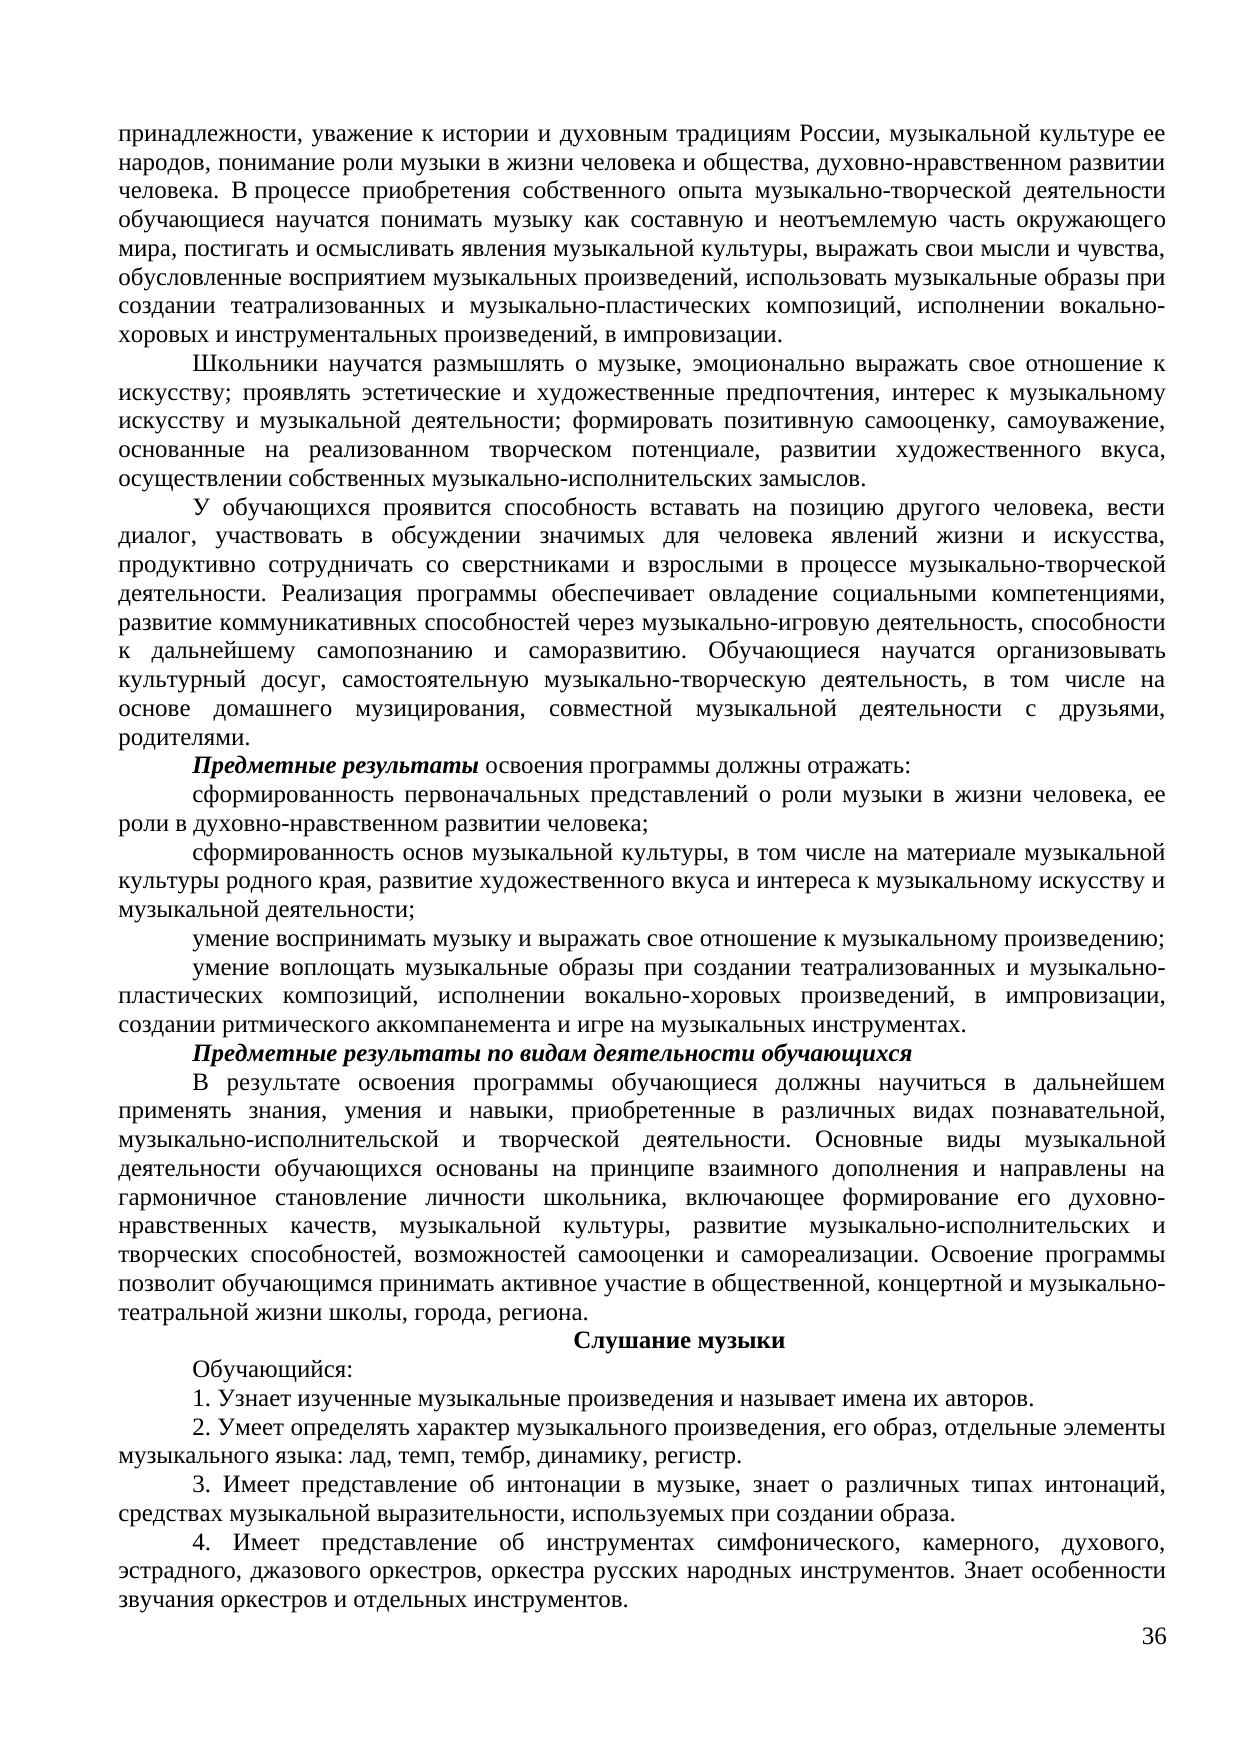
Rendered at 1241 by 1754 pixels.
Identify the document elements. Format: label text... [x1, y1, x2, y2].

text сформированность основ музыкальной культуры, в том числе на материале музыкальной культуры родного края, развитие художественного вкуса и интереса к музыкальному искусству и музыкальной деятельности; [118, 837, 1167, 923]
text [118, 118, 1167, 348]
text 4. Имеет представление об инструментах симфонического, камерного, духового, эстрадного, джазового оркестров, оркестра русских народных инструментов. Знает особенности звучания оркестров и отдельных инструментов. [118, 1527, 1167, 1613]
text У обучающихся проявится способность вставать на позицию другого человека, вести диалог, участвовать в обсуждении значимых для человека явлений жизни и искусства, продуктивно сотрудничать со сверстниками и взрослыми в процессе музыкально-творческой деятельности. Реализация программы обеспечивает овладение социальными компетенциями, развитие коммуникативных способностей через музыкально-игровую деятельность, способности к дальнейшему самопознанию и саморазвитию. Обучающиеся научатся организовывать культурный досуг, самостоятельную музыкально-творческую деятельность, в том числе на основе домашнего музицирования, совместной музыкальной деятельности с друзьями, родителями. [118, 492, 1167, 751]
text 1. Узнает изученные музыкальные произведения и называет имена их авторов. [118, 1383, 1167, 1412]
text умение воспринимать музыку и выражать свое отношение к музыкальному произведению; [118, 923, 1167, 952]
text Обучающийся: [118, 1354, 1167, 1383]
text умение воплощать музыкальные образы при создании театрализованных и музыкально-пластических композиций, исполнении вокально-хоровых произведений, в импровизации, создании ритмического аккомпанемента и игре на музыкальных инструментах. [118, 952, 1167, 1038]
text сформированность первоначальных представлений о роли музыки в жизни человека, ее роли в духовно-нравственном развитии человека; [118, 779, 1167, 837]
text 3. Имеет представление об интонации в музыке, знает о различных типах интонаций, средствах музыкальной выразительности, используемых при создании образа. [118, 1469, 1167, 1527]
text Предметные результаты освоения программы должны отражать: [118, 751, 1167, 779]
text Предметные результаты по видам деятельности обучающихся [118, 1038, 1167, 1067]
text Слушание музыки [118, 1326, 1167, 1354]
text В результате освоения программы обучающиеся должны научиться в дальнейшем применять знания, умения и навыки, приобретенные в различных видах познавательной, музыкально-исполнительской и творческой деятельности. Основные виды музыкальной деятельности обучающихся основаны на принципе взаимного дополнения и направлены на гармоничное становление личности школьника, включающее формирование его духовно-нравственных качеств, музыкальной культуры, развитие музыкально-исполнительских и творческих способностей, возможностей самооценки и самореализации. Освоение программы позволит обучающимся принимать активное участие в общественной, концертной и музыкально-театральной жизни школы, города, региона. [118, 1067, 1167, 1326]
text Школьники научатся размышлять о музыке, эмоционально выражать свое отношение к искусству; проявлять эстетические и художественные предпочтения, интерес к музыкальному искусству и музыкальной деятельности; формировать позитивную самооценку, самоуважение, основанные на реализованном творческом потенциале, развитии художественного вкуса, осуществлении собственных музыкально-исполнительских замыслов. [118, 348, 1167, 492]
text 2. Умеет определять характер музыкального произведения, его образ, отдельные элементы музыкального языка: лад, темп, тембр, динамику, регистр. [118, 1412, 1167, 1469]
